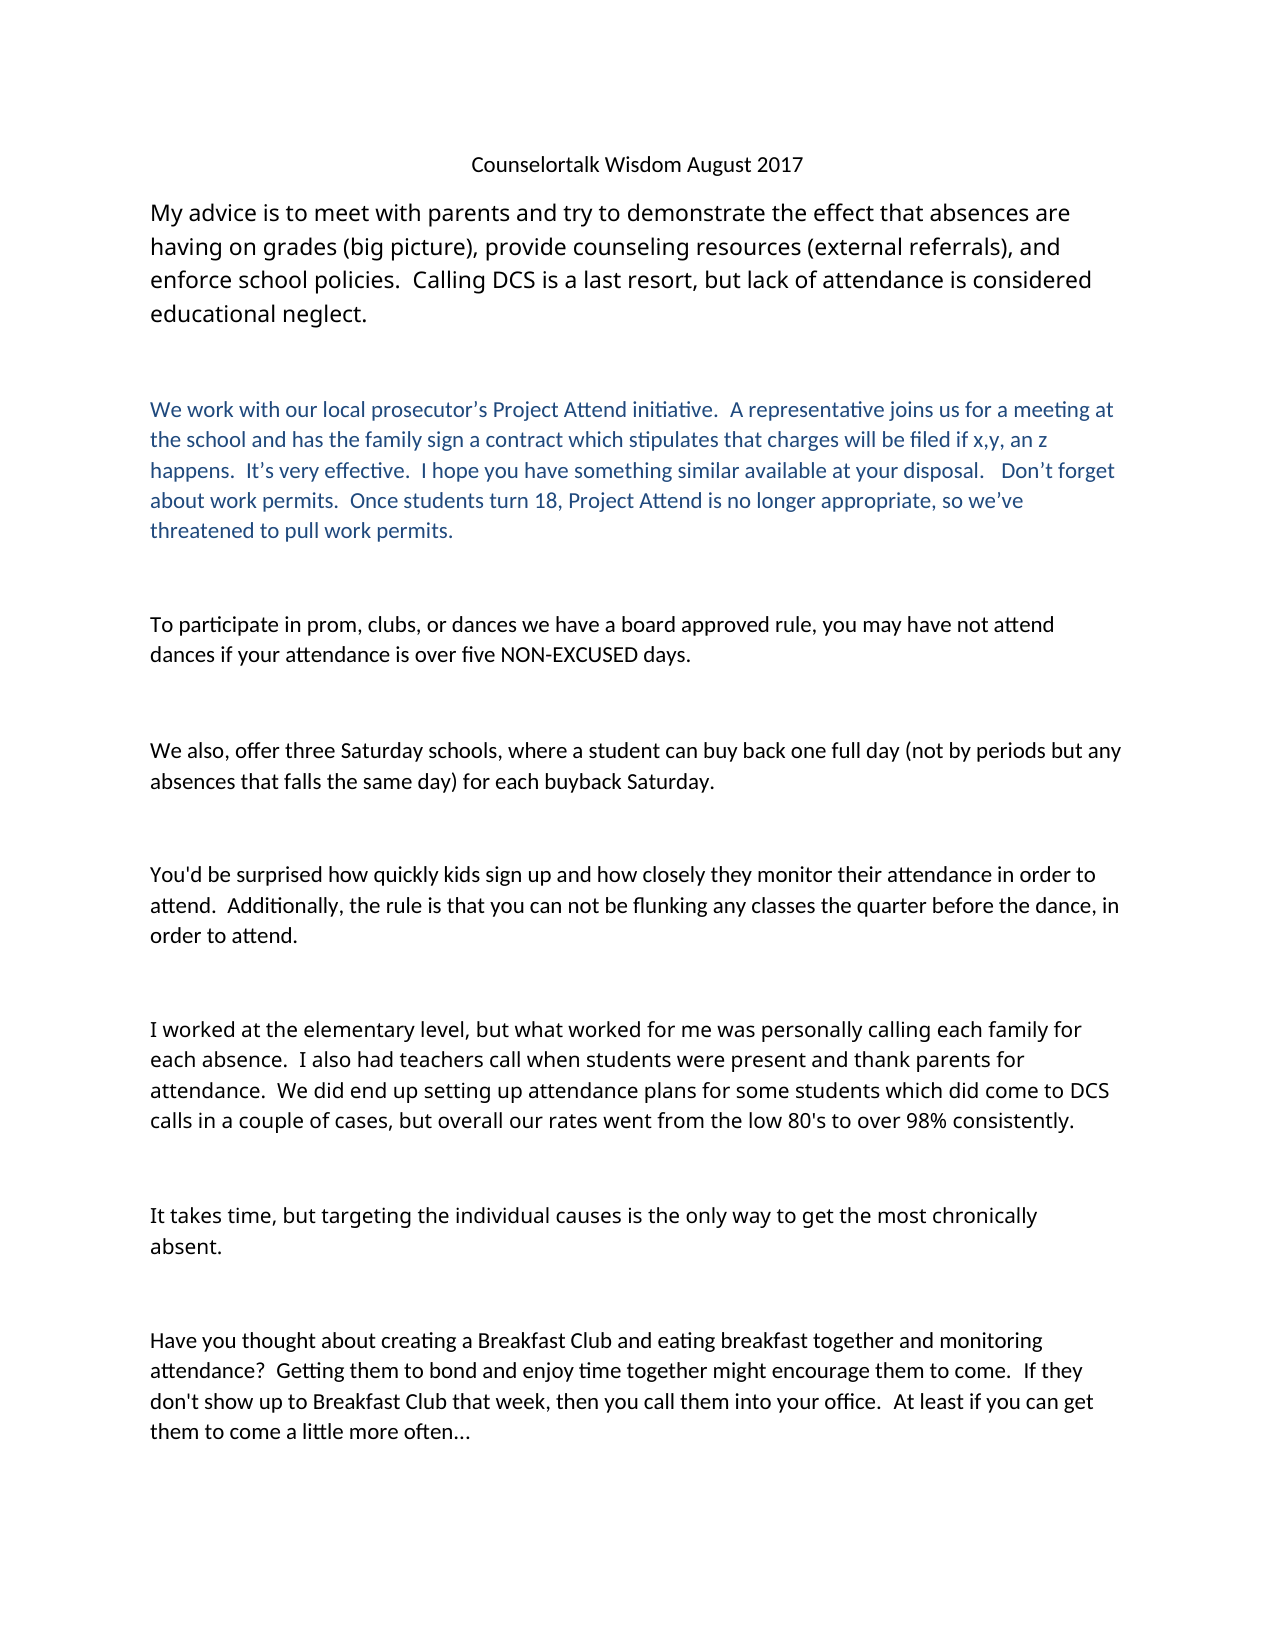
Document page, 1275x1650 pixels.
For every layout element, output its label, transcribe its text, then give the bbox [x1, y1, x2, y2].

text Have you thought about creating a Breakfast Club and eating breakfast together and monitoring attendance? Getting them to bond and enjoy time together might encourage them to come. If they don't show up to Breakfast Club that week, then you call them into your office. At least if you can get them to come a little more often... [150, 1326, 1125, 1445]
text To participate in prom, clubs, or dances we have a board approved rule, you may have not attend dances if your attendance is over five NON-EXCUSED days. [150, 610, 1125, 668]
text I worked at the elementary level, but what worked for me was personally calling each family for each absence. I also had teachers call when students were present and thank parents for attendance. We did end up setting up attendance plans for some students which did come to DCS calls in a couple of cases, but overall our rates went from the low 80's to over 98% consistently. [150, 1015, 1125, 1135]
text We work with our local prosecutor’s Project Attend initiative. A representative joins us for a meeting at the school and has the family sign a contract which stipulates that charges will be filed if x,y, an z happens. It’s very effective. I hope you have something similar available at your disposal. Don’t forget about work permits. Once students turn 18, Project Attend is no longer appropriate, so we’ve threatened to pull work permits. [150, 395, 1125, 544]
text We also, offer three Saturday schools, where a student can buy back one full day (not by periods but any absences that falls the same day) for each buyback Saturday. [150, 737, 1125, 795]
text Counselortalk Wisdom August 2017 [150, 150, 1125, 178]
text It takes time, but targeting the individual causes is the only way to get the most chronically absent. [150, 1201, 1125, 1260]
text You'd be surprised how quickly kids sign up and how closely they monitor their attendance in order to attend. Additionally, the rule is that you can not be flunking any classes the quarter before the dance, in order to attend. [150, 861, 1125, 949]
text My advice is to meet with parents and try to demonstrate the effect that absences are having on grades (big picture), provide counseling resources (external referrals), and enforce school policies. Calling DCS is a last resort, but lack of attendance is considered educational neglect. [150, 197, 1125, 329]
